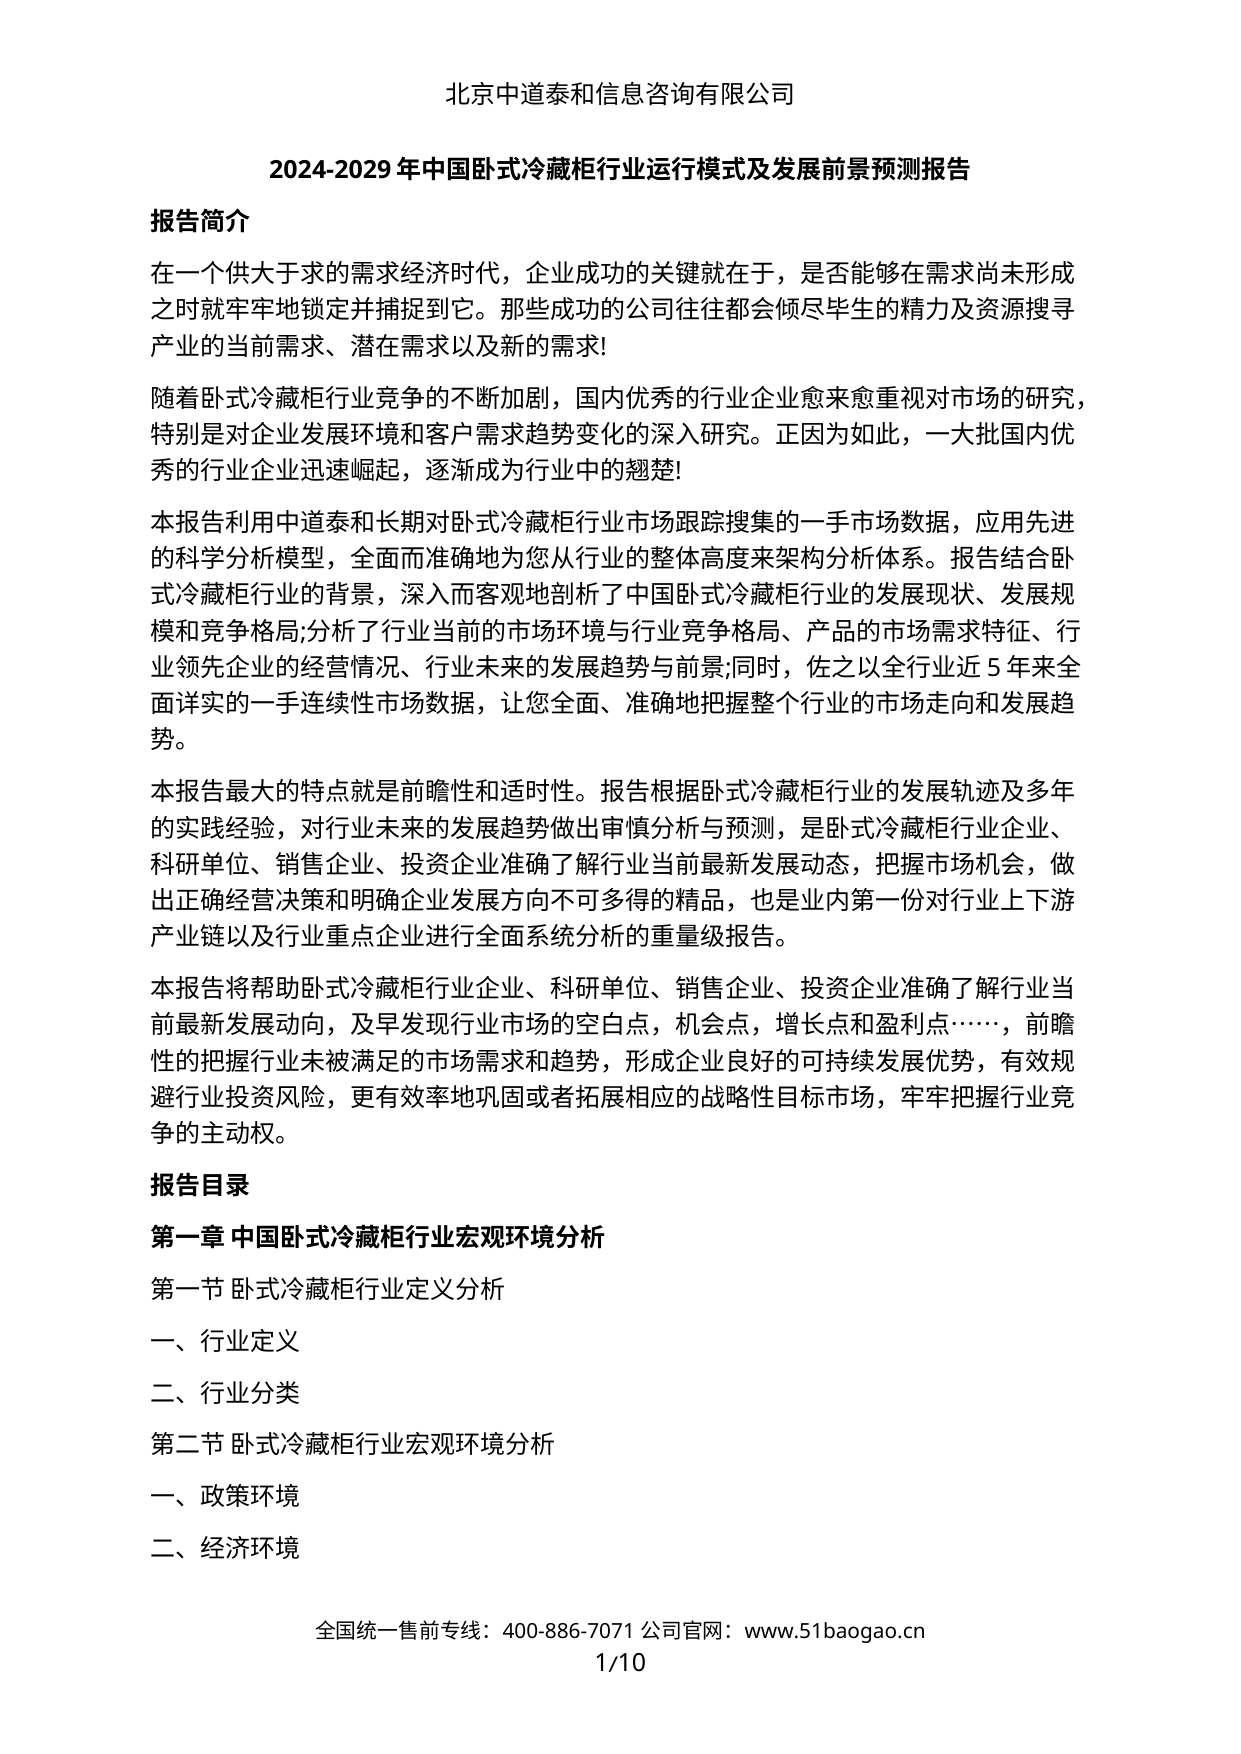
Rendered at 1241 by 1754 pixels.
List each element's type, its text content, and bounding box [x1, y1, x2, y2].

text 第二节 卧式冷藏柜行业宏观环境分析 [150, 1425, 1090, 1461]
text 本报告最大的特点就是前瞻性和适时性。报告根据卧式冷藏柜行业的发展轨迹及多年的实践经验，对行业未来的发展趋势做出审慎分析与预测，是卧式冷藏柜行业企业、科研单位、销售企业、投资企业准确了解行业当前最新发展动态，把握市场机会，做出正确经营决策和明确企业发展方向不可多得的精品，也是业内第一份对行业上下游产业链以及行业重点企业进行全面系统分析的重量级报告。 [150, 772, 1090, 953]
text 本报告将帮助卧式冷藏柜行业企业、科研单位、销售企业、投资企业准确了解行业当前最新发展动向，及早发现行业市场的空白点，机会点，增长点和盈利点……，前瞻性的把握行业未被满足的市场需求和趋势，形成企业良好的可持续发展优势，有效规避行业投资风险，更有效率地巩固或者拓展相应的战略性目标市场，牢牢把握行业竞争的主动权。 [150, 969, 1090, 1150]
text 报告简介 [150, 202, 1090, 238]
text 报告目录 [150, 1166, 1090, 1202]
text 一、政策环境 [150, 1477, 1090, 1513]
text 在一个供大于求的需求经济时代，企业成功的关键就在于，是否能够在需求尚未形成之时就牢牢地锁定并捕捉到它。那些成功的公司往往都会倾尽毕生的精力及资源搜寻产业的当前需求、潜在需求以及新的需求! [150, 254, 1090, 362]
text 一、行业定义 [150, 1321, 1090, 1357]
text 二、经济环境 [150, 1529, 1090, 1565]
text 本报告利用中道泰和长期对卧式冷藏柜行业市场跟踪搜集的一手市场数据，应用先进的科学分析模型，全面而准确地为您从行业的整体高度来架构分析体系。报告结合卧式冷藏柜行业的背景，深入而客观地剖析了中国卧式冷藏柜行业的发展现状、发展规模和竞争格局;分析了行业当前的市场环境与行业竞争格局、产品的市场需求特征、行业领先企业的经营情况、行业未来的发展趋势与前景;同时，佐之以全行业近5年来全面详实的一手连续性市场数据，让您全面、准确地把握整个行业的市场走向和发展趋势。 [150, 502, 1090, 756]
text 二、行业分类 [150, 1373, 1090, 1409]
text 2024-2029年中国卧式冷藏柜行业运行模式及发展前景预测报告 [150, 150, 1090, 186]
text 第一章 中国卧式冷藏柜行业宏观环境分析 [150, 1217, 1090, 1254]
text 随着卧式冷藏柜行业竞争的不断加剧，国内优秀的行业企业愈来愈重视对市场的研究，特别是对企业发展环境和客户需求趋势变化的深入研究。正因为如此，一大批国内优秀的行业企业迅速崛起，逐渐成为行业中的翘楚! [150, 378, 1090, 487]
text 第一节 卧式冷藏柜行业定义分析 [150, 1269, 1090, 1306]
